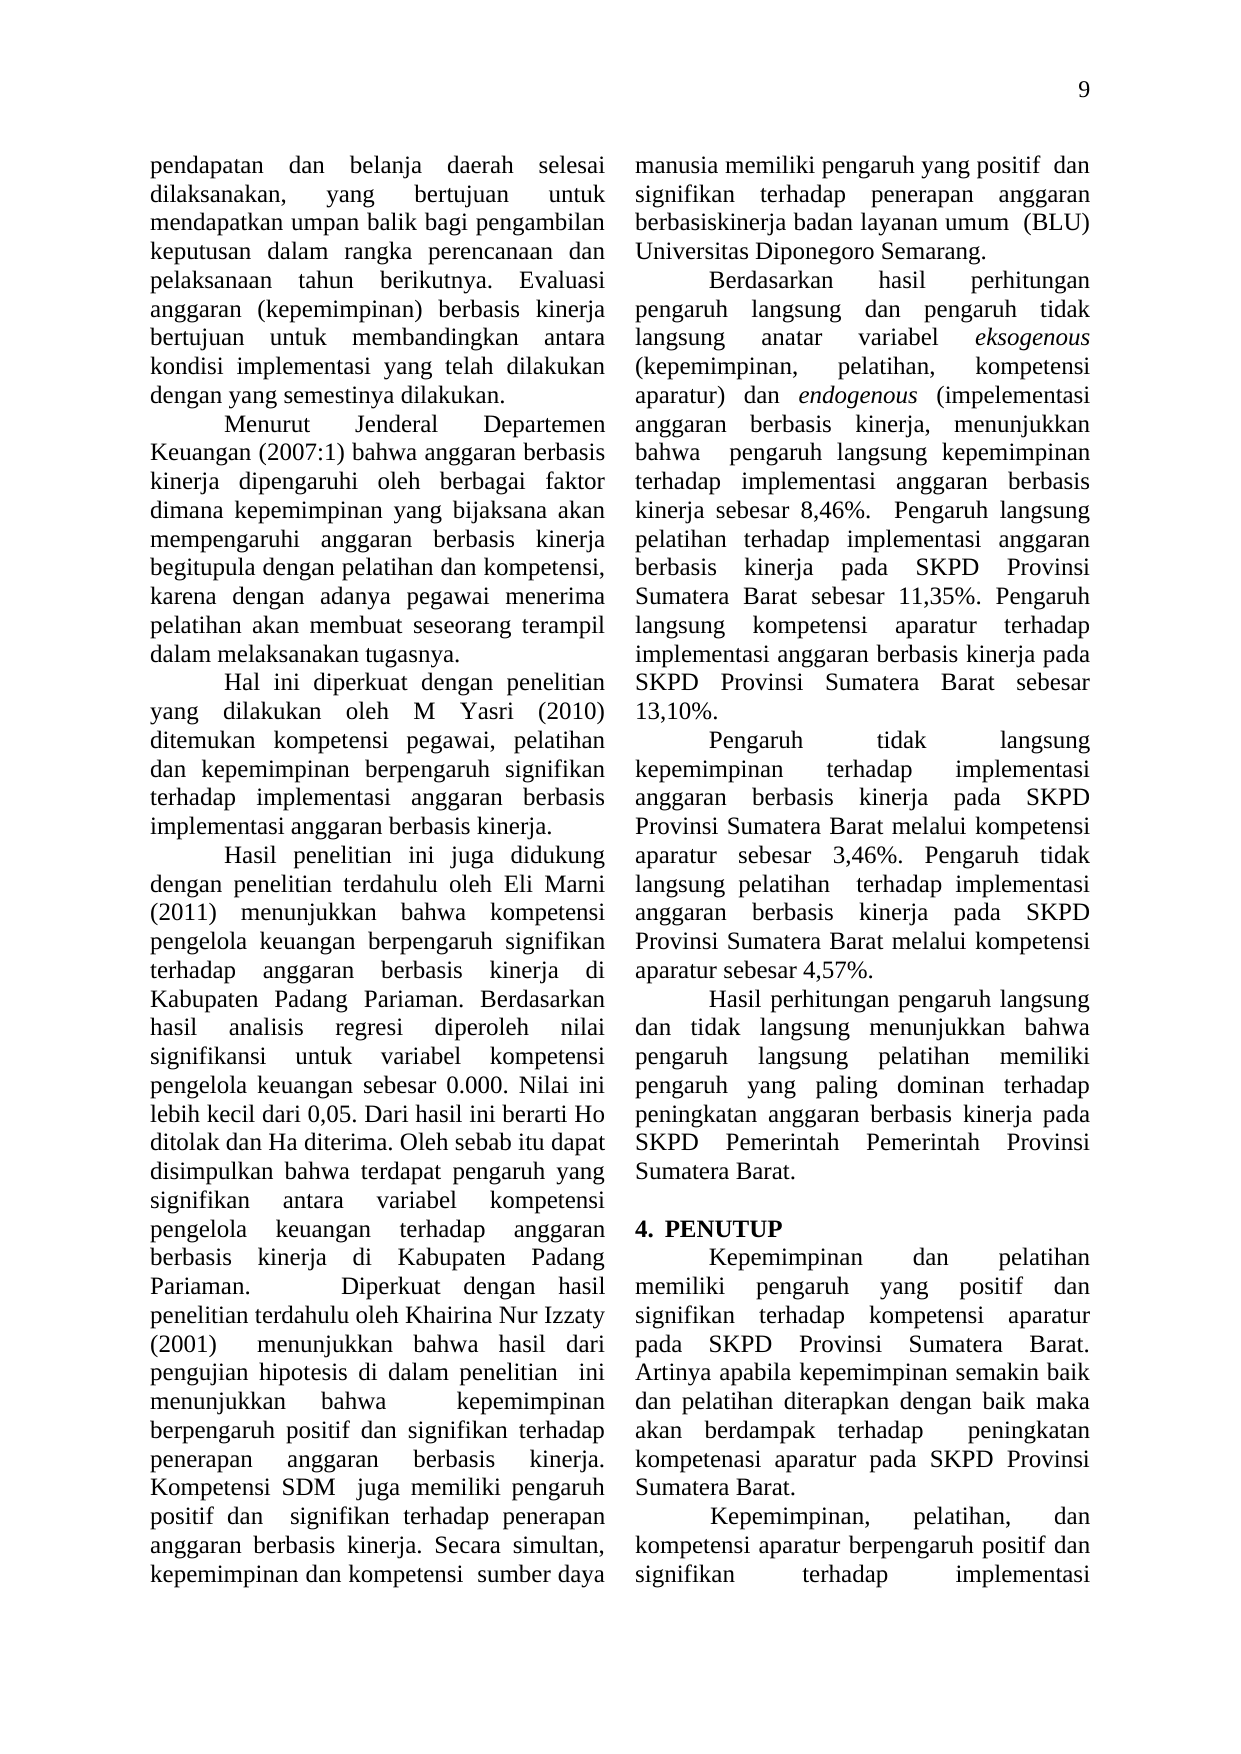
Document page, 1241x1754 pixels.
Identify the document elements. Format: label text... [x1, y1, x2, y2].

text Hasil perhitungan pengaruh langsung dan tidak langsung menunjukkan bahwa pengaruh langsung pelatihan memiliki pengaruh yang paling dominan terhadap peningkatan anggaran berbasis kinerja pada SKPD Pemerintah Pemerintah Provinsi Sumatera Barat. [635, 984, 1090, 1185]
text Menurut Jenderal Departemen Keuangan (2007:1) bahwa anggaran berbasis kinerja dipengaruhi oleh berbagai faktor dimana kepemimpinan yang bijaksana akan mempengaruhi anggaran berbasis kinerja begitupula dengan pelatihan dan kompetensi, karena dengan adanya pegawai menerima pelatihan akan membuat seseorang terampil dalam melaksanakan tugasnya. [150, 409, 605, 667]
text Hasil penelitian ini juga didukung dengan penelitian terdahulu oleh Eli Marni (2011) menunjukkan bahwa kompetensi pengelola keuangan berpengaruh signifikan terhadap anggaran berbasis kinerja di Kabupaten Padang Pariaman. Berdasarkan hasil analisis regresi diperoleh nilai signifikansi untuk variabel kompetensi pengelola keuangan sebesar 0.000. Nilai ini lebih kecil dari 0,05. Dari hasil ini berarti Ho ditolak dan Ha diterima. Oleh sebab itu dapat disimpulkan bahwa terdapat pengaruh yang signifikan antara variabel kompetensi pengelola keuangan terhadap anggaran berbasis kinerja di Kabupaten Padang Pariaman. Diperkuat dengan hasil penelitian terdahulu oleh Khairina Nur Izzaty (2001) menunjukkan bahwa hasil dari pengujian hipotesis di dalam penelitian ini menunjukkan bahwa kepemimpinan berpengaruh positif dan signifikan terhadap penerapan anggaran berbasis kinerja. Kompetensi SDM juga memiliki pengaruh positif dan signifikan terhadap penerapan anggaran berbasis kinerja. Secara simultan, kepemimpinan dan kompetensi sumber daya manusia memiliki pengaruh yang positif dan signifikan terhadap penerapan anggaran berbasiskinerja badan layanan umum (BLU) Universitas Diponegoro Semarang. [150, 840, 605, 1587]
text Pengaruh tidak langsung kepemimpinan terhadap implementasi anggaran berbasis kinerja pada SKPD Provinsi Sumatera Barat melalui kompetensi aparatur sebesar 3,46%. Pengaruh tidak langsung pelatihan terhadap implementasi anggaran berbasis kinerja pada SKPD Provinsi Sumatera Barat melalui kompetensi aparatur sebesar 4,57%. [635, 725, 1090, 984]
title PENUTUP [635, 1214, 1090, 1242]
text Hal ini diperkuat dengan penelitian yang dilakukan oleh M Yasri (2010) ditemukan kompetensi pegawai, pelatihan dan kepemimpinan berpengaruh signifikan terhadap implementasi anggaran berbasis implementasi anggaran berbasis kinerja. [150, 667, 605, 840]
text Berdasarkan hasil perhitungan pengaruh langsung dan pengaruh tidak langsung anatar variabel eksogenous (kepemimpinan, pelatihan, kompetensi aparatur) dan endogenous (impelementasi anggaran berbasis kinerja, menunjukkan bahwa pengaruh langsung kepemimpinan terhadap implementasi anggaran berbasis kinerja sebesar 8,46%. Pengaruh langsung pelatihan terhadap implementasi anggaran berbasis kinerja pada SKPD Provinsi Sumatera Barat sebesar 11,35%. Pengaruh langsung kompetensi aparatur terhadap implementasi anggaran berbasis kinerja pada SKPD Provinsi Sumatera Barat sebesar 13,10%. [635, 265, 1090, 725]
title Kepemimpinan dan pelatihan memiliki pengaruh yang positif dan signifikan terhadap kompetensi aparatur pada SKPD Provinsi Sumatera Barat. Artinya apabila kepemimpinan semakin baik dan pelatihan diterapkan dengan baik maka akan berdampak terhadap peningkatan kompetenasi aparatur pada SKPD Provinsi Sumatera Barat. [635, 1242, 1090, 1501]
